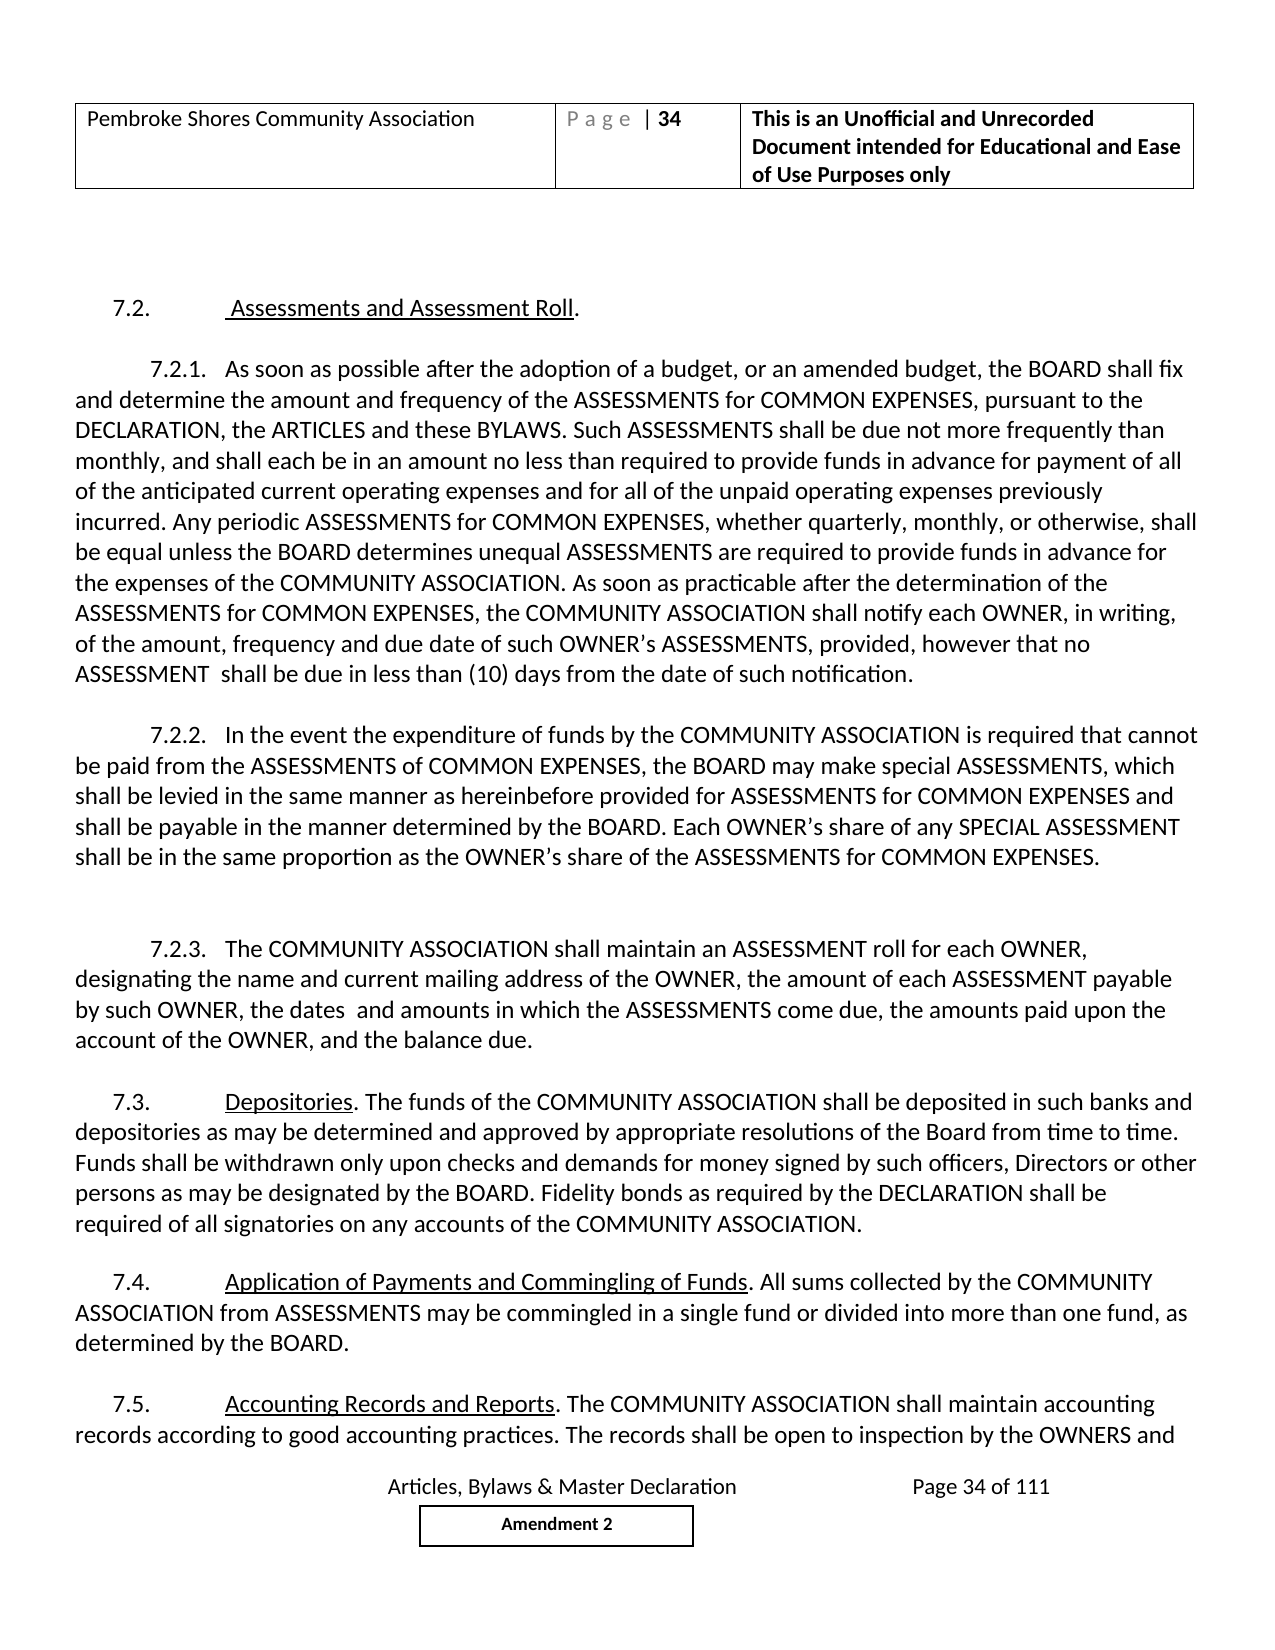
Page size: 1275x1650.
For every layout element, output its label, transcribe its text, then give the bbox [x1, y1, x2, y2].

list Depositories. The funds of the COMMUNITY ASSOCIATION shall be deposited in such banks and depositories as may be determined and approved by appropriate resolutions of the Board from time to time. Funds shall be withdrawn only upon checks and demands for money signed by such officers, Directors or other persons as may be designated by the BOARD. Fidelity bonds as required by the DECLARATION shall be required of all signatories on any accounts of the COMMUNITY ASSOCIATION. [75, 1086, 1200, 1238]
list In the event the expenditure of funds by the COMMUNITY ASSOCIATION is required that cannot be paid from the ASSESSMENTS of COMMON EXPENSES, the BOARD may make special ASSESSMENTS, which shall be levied in the same manner as hereinbefore provided for ASSESSMENTS for COMMON EXPENSES and shall be payable in the manner determined by the BOARD. Each OWNER’s share of any SPECIAL ASSESSMENT shall be in the same proportion as the OWNER’s share of the ASSESSMENTS for COMMON EXPENSES. [75, 719, 1200, 872]
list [75, 1388, 1200, 1449]
list As soon as possible after the adoption of a budget, or an amended budget, the BOARD shall fix and determine the amount and frequency of the ASSESSMENTS for COMMON EXPENSES, pursuant to the DECLARATION, the ARTICLES and these BYLAWS. Such ASSESSMENTS shall be due not more frequently than monthly, and shall each be in an amount no less than required to provide funds in advance for payment of all of the anticipated current operating expenses and for all of the unpaid operating expenses previously incurred. Any periodic ASSESSMENTS for COMMON EXPENSES, whether quarterly, monthly, or otherwise, shall be equal unless the BOARD determines unequal ASSESSMENTS are required to provide funds in advance for the expenses of the COMMUNITY ASSOCIATION. As soon as practicable after the determination of the ASSESSMENTS for COMMON EXPENSES, the COMMUNITY ASSOCIATION shall notify each OWNER, in writing, of the amount, frequency and due date of such OWNER’s ASSESSMENTS, provided, however that no ASSESSMENT shall be due in less than (10) days from the date of such notification. [75, 353, 1200, 689]
list Assessments and Assessment Roll. [75, 292, 1200, 323]
list The COMMUNITY ASSOCIATION shall maintain an ASSESSMENT roll for each OWNER, designating the name and current mailing address of the OWNER, the amount of each ASSESSMENT payable by such OWNER, the dates and amounts in which the ASSESSMENTS come due, the amounts paid upon the account of the OWNER, and the balance due. [75, 933, 1200, 1055]
list Application of Payments and Commingling of Funds. All sums collected by the COMMUNITY ASSOCIATION from ASSESSMENTS may be commingled in a single fund or divided into more than one fund, as determined by the BOARD. [75, 1266, 1200, 1358]
